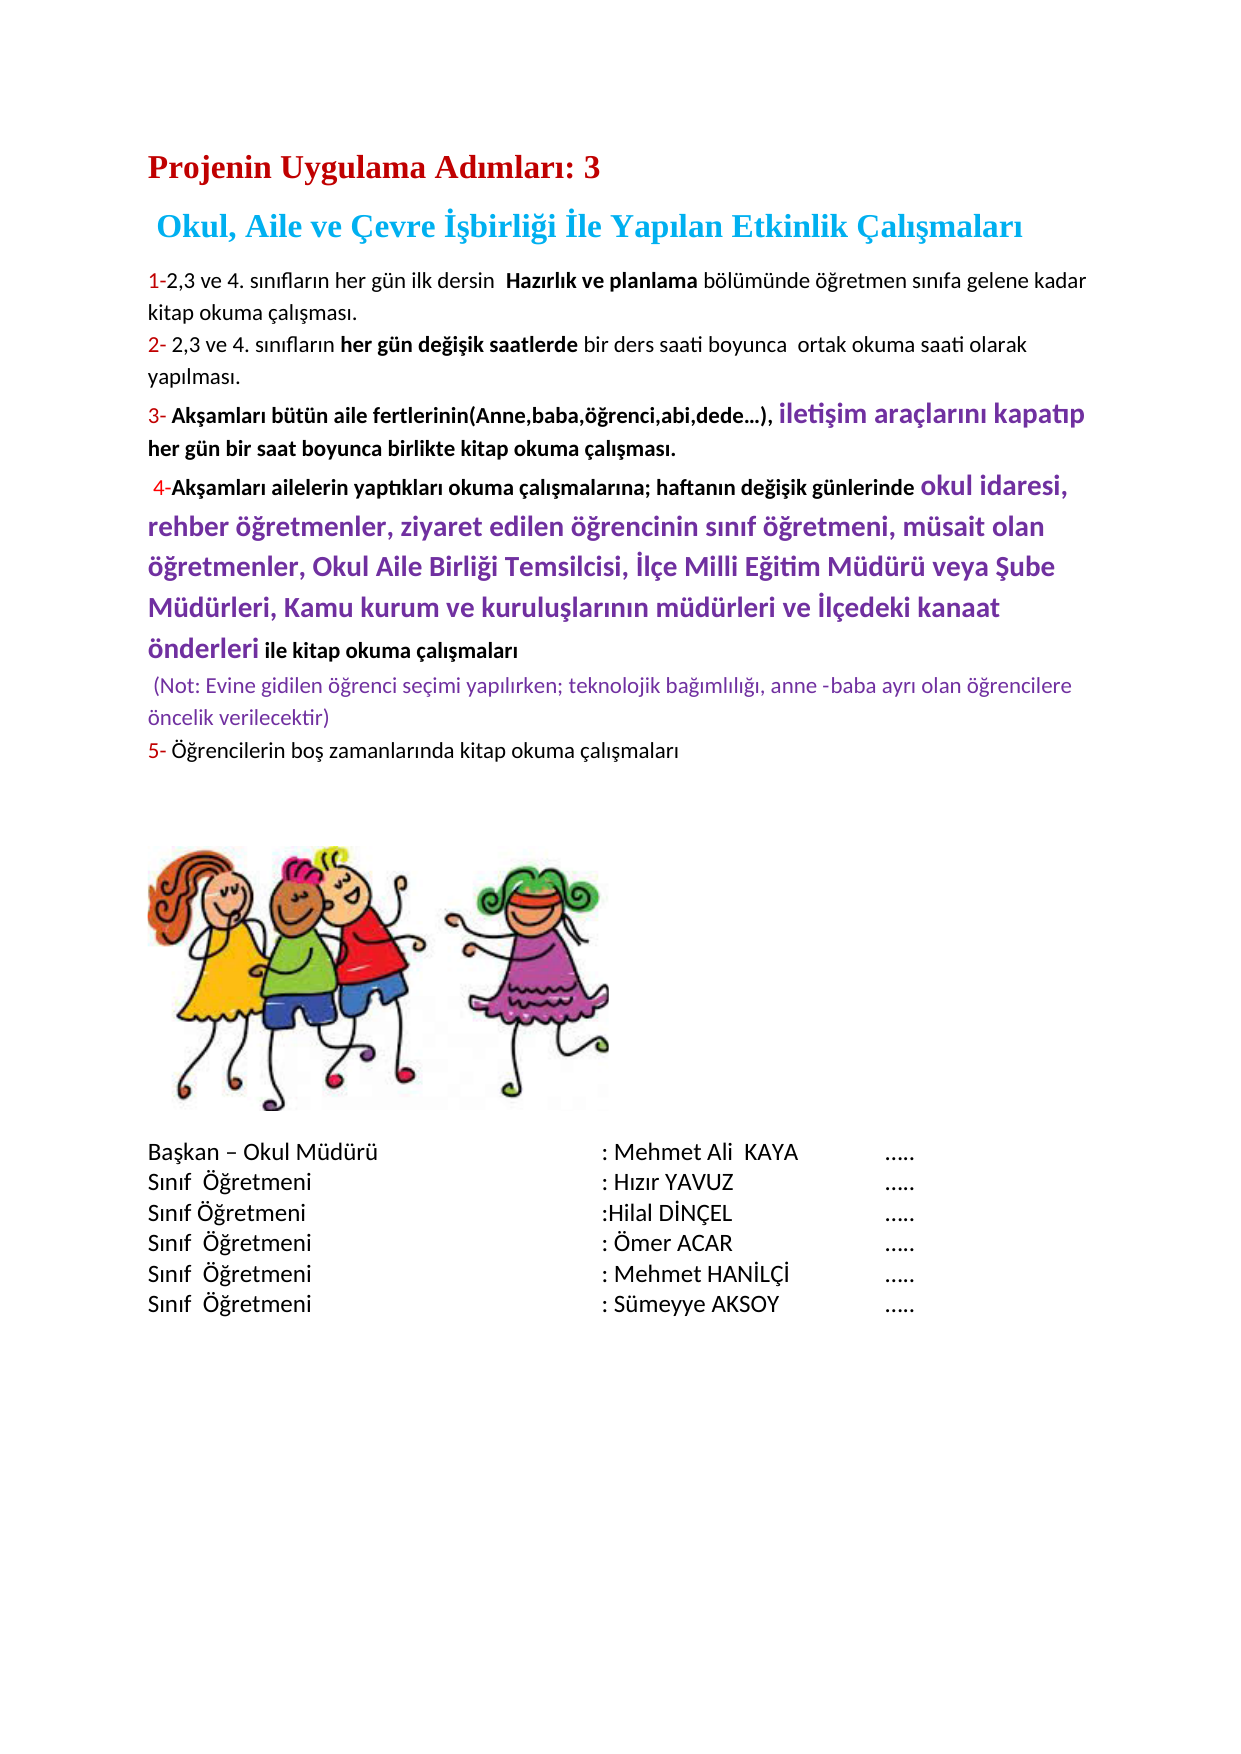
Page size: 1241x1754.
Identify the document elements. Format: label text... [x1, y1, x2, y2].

text 5- Öğrencilerin boş zamanlarında kitap okuma çalışmaları [148, 736, 1093, 764]
text Sınıf Öğretmeni : Mehmet HANİLÇİ ….. [148, 1258, 1093, 1288]
text Sınıf Öğretmeni : Ömer ACAR ….. [148, 1227, 1093, 1258]
text Okul, Aile ve Çevre İşbirliği İle Yapılan Etkinlik Çalışmaları [148, 207, 1093, 245]
text Sınıf Öğretmeni : Hızır YAVUZ ….. [148, 1166, 1093, 1197]
text Sınıf Öğretmeni : Sümeyye AKSOY ….. [148, 1288, 1093, 1319]
text 3- Akşamları bütün aile fertlerinin(Anne,baba,öğrenci,abi,dede…), iletişim araçlarını kapatıp her gün bir saat boyunca birlikte kitap okuma çalışması. [148, 395, 1093, 462]
text Projenin Uygulama Adımları: 3 [148, 148, 1093, 186]
text Sınıf Öğretmeni :Hilal DİNÇEL ….. [148, 1197, 1093, 1227]
text 4-Akşamları ailelerin yaptıkları okuma çalışmalarına; haftanın değişik günlerinde okul idaresi, rehber öğretmenler, ziyaret edilen öğrencinin sınıf öğretmeni, müsait olan öğretmenler, Okul Aile Birliği Temsilcisi, İlçe Milli Eğitim Müdürü veya Şube Müdürleri, Kamu kurum ve kuruluşlarının müdürleri ve İlçedeki kanaat önderleri ile kitap okuma çalışmaları [148, 467, 1093, 666]
text 2- 2,3 ve 4. sınıfların her gün değişik saatlerde bir ders saati boyunca ortak okuma saati olarak yapılması. [148, 330, 1093, 391]
text 1-2,3 ve 4. sınıfların her gün ilk dersin Hazırlık ve planlama bölümünde öğretmen sınıfa gelene kadar kitap okuma çalışması. [148, 266, 1093, 326]
text Başkan – Okul Müdürü : Mehmet Ali KAYA ….. [148, 1136, 1093, 1166]
text (Not: Evine gidilen öğrenci seçimi yapılırken; teknolojik bağımlılığı, anne -baba ayrı olan öğrencilere öncelik verilecektir) [148, 671, 1093, 732]
